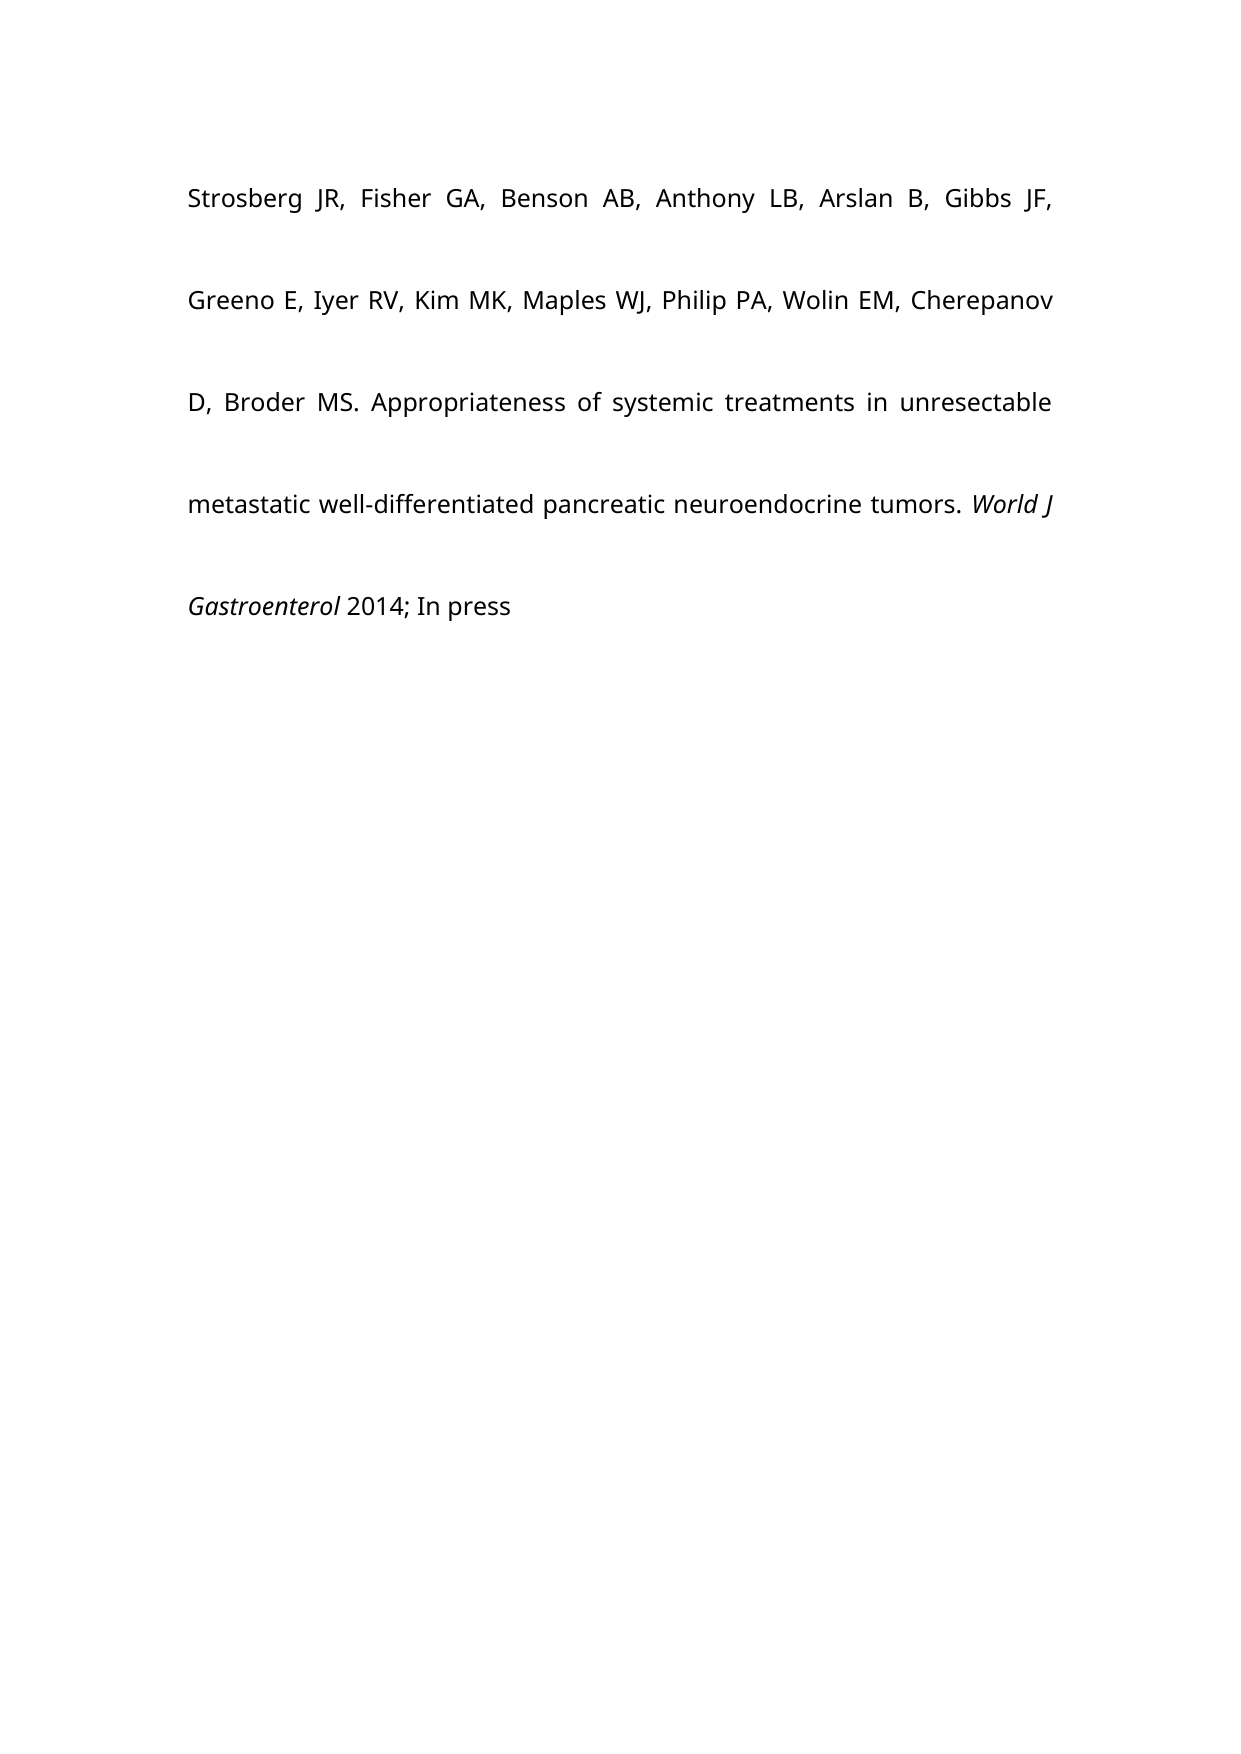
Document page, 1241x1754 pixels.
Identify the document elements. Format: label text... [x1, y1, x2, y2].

text Strosberg JR, Fisher GA, Benson AB, Anthony LB, Arslan B, Gibbs JF, Greeno E, Iyer RV, Kim MK, Maples WJ, Philip PA, Wolin EM, Cherepanov D, Broder MS. Appropriateness of systemic treatments in unresectable metastatic well-differentiated pancreatic neuroendocrine tumors. World J Gastroenterol 2014; In press [187, 164, 1053, 639]
